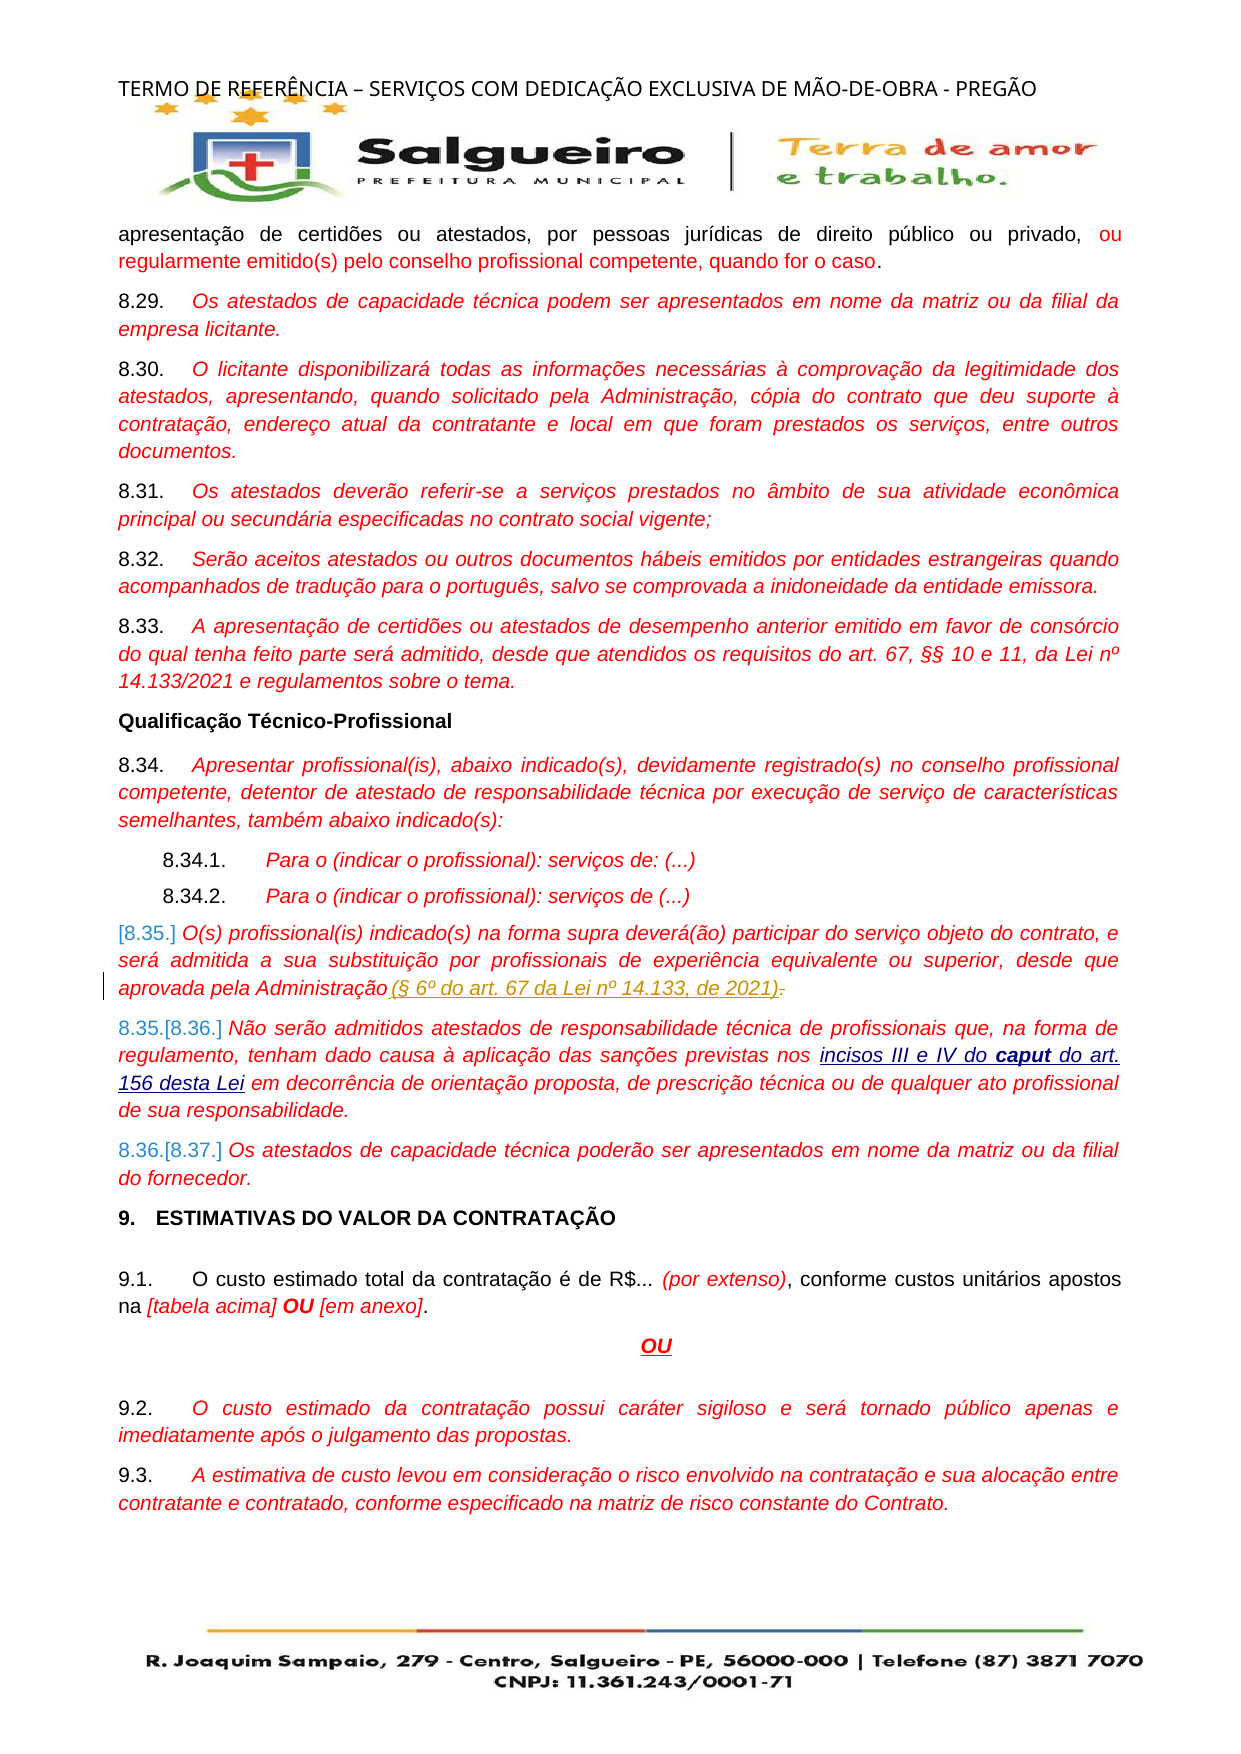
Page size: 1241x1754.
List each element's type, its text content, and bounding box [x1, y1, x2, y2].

text OU [118, 1334, 1122, 1358]
text Para o (indicar o profissional): serviços de (...) [162, 884, 1122, 908]
text Serão aceitos atestados ou outros documentos hábeis emitidos por entidades estrangeiras quando acompanhados de tradução para o português, salvo se comprovada a inidoneidade da entidade emissora. [118, 547, 1122, 598]
text ESTIMATIVAS DO VALOR DA CONTRATAÇÃO [118, 1206, 1122, 1229]
text Para o (indicar o profissional): serviços de: (...) [162, 848, 1122, 872]
text A apresentação de certidões ou atestados de desempenho anterior emitido em favor de consórcio do qual tenha feito parte será admitido, desde que atendidos os requisitos do art. 67, §§ 10 e 11, da Lei nº 14.133/2021 e regulamentos sobre o tema. [118, 614, 1122, 693]
picture [118, 1609, 1160, 1710]
text Os atestados deverão referir-se a serviços prestados no âmbito de sua atividade econômica principal ou secundária especificadas no contrato social vigente; [118, 479, 1122, 531]
text Apresentar profissional(is), abaixo indicado(s), devidamente registrado(s) no conselho profissional competente, detentor de atestado de responsabilidade técnica por execução de serviço de características semelhantes, também abaixo indicado(s): [118, 753, 1122, 832]
text Os atestados de capacidade técnica podem ser apresentados em nome da matriz ou da filial da empresa licitante. [118, 289, 1122, 341]
picture [118, 73, 1125, 211]
text O(s) profissional(is) indicado(s) na forma supra deverá(ão) participar do serviço objeto do contrato, e será admitida a sua substituição por profissionais de experiência equivalente ou superior, desde que aprovada pela Administração [118, 921, 1122, 999]
text Qualificação Técnico-Profissional [118, 709, 1122, 733]
text Não serão admitidos atestados de responsabilidade técnica de profissionais que, na forma de regulamento, tenham dado causa à aplicação das sanções previstas nos incisos III e IV do caput do art. 156 desta Lei em decorrência de orientação proposta, de prescrição técnica ou de qualquer ato profissional de sua responsabilidade. [118, 1016, 1122, 1122]
text A estimativa de custo levou em consideração o risco envolvido na contratação e sua alocação entre contratante e contratado, conforme especificado na matriz de risco constante do Contrato. [118, 1463, 1122, 1514]
text O custo estimado total da contratação é de R$... (por extenso), conforme custos unitários apostos na [tabela acima] OU [em anexo]. [118, 1267, 1122, 1318]
text Os atestados de capacidade técnica poderão ser apresentados em nome da matriz ou da filial do fornecedor. [118, 1138, 1122, 1189]
text O licitante disponibilizará todas as informações necessárias à comprovação da legitimidade dos atestados, apresentando, quando solicitado pela Administração, cópia do contrato que deu suporte à contratação, endereço atual da contratante e local em que foram prestados os serviços, entre outros documentos. [118, 357, 1122, 463]
text O custo estimado da contratação possui caráter sigiloso e será tornado público apenas e imediatamente após o julgamento das propostas. [118, 1395, 1122, 1447]
